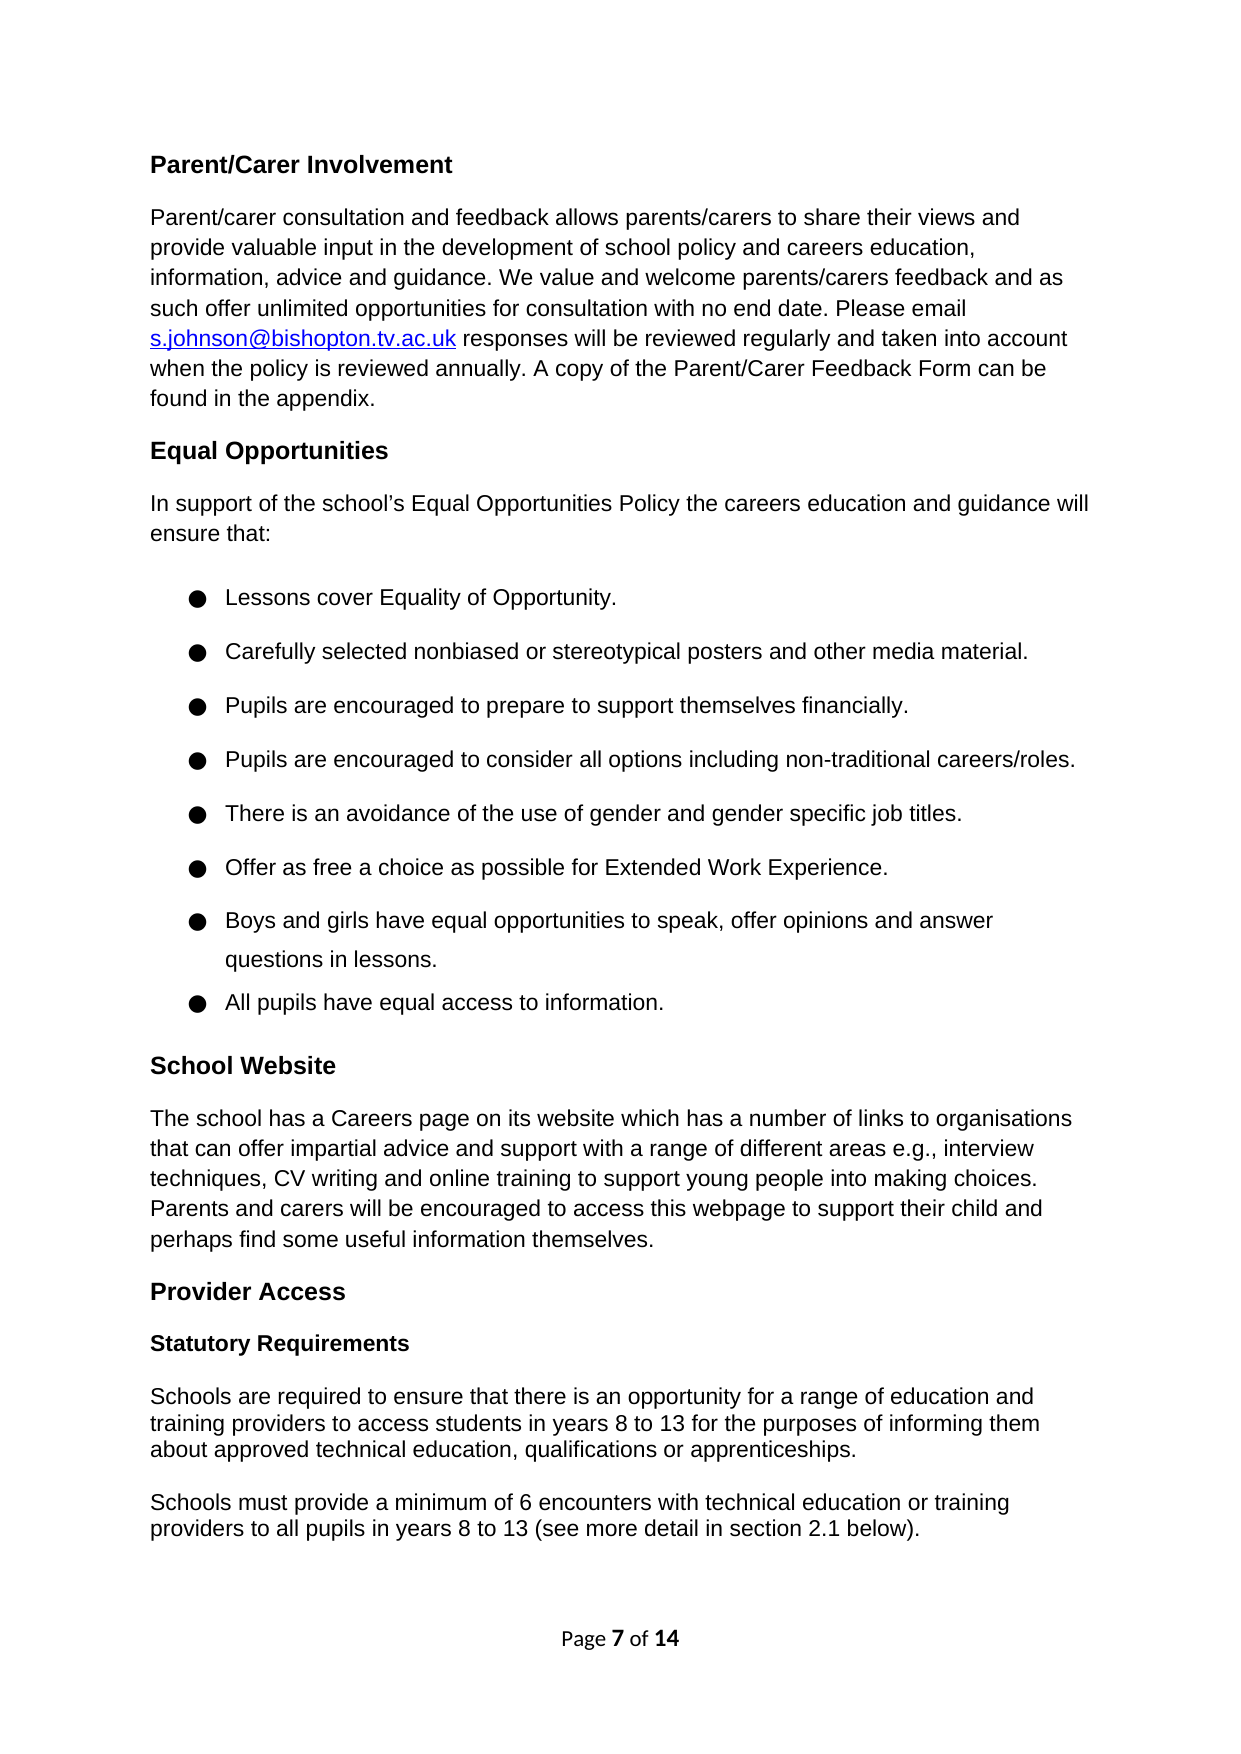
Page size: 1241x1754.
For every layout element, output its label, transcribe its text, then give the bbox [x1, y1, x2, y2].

list There is an avoidance of the use of gender and gender specific job titles. [187, 787, 1090, 834]
list Pupils are encouraged to prepare to support themselves financially. [187, 679, 1090, 726]
text The school has a Careers page on its website which has a number of links to organisations that can offer impartial advice and support with a range of different areas e.g., interview techniques, CV writing and online training to support young people into making choices. Parents and carers will be encouraged to access this webpage to support their child and perhaps find some useful information themselves. [150, 1105, 1090, 1252]
text Parent/carer consultation and feedback allows parents/carers to share their views and provide valuable input in the development of school policy and careers education, information, advice and guidance. We value and welcome parents/carers feedback and as such offer unlimited opportunities for consultation with no end date. Please email s.johnson@bishopton.tv.ac.uk responses will be reviewed regularly and taken into account when the policy is reviewed annually. A copy of the Parent/Carer Feedback Form can be found in the appendix. [150, 204, 1090, 411]
text Equal Opportunities [150, 436, 1090, 465]
text Statutory Requirements [150, 1330, 1090, 1357]
text Schools must provide a minimum of 6 encounters with technical education or training providers to all pupils in years 8 to 13 (see more detail in section 2.1 below). [150, 1462, 1090, 1541]
text In support of the school’s Equal Opportunities Policy the careers education and guidance will ensure that: [150, 490, 1090, 547]
list All pupils have equal access to information. [187, 976, 1090, 1023]
list Boys and girls have equal opportunities to speak, offer opinions and answer questions in lessons. [187, 895, 1090, 972]
list Pupils are encouraged to consider all options including non-traditional careers/roles. [187, 733, 1090, 780]
text Parent/Carer Involvement [150, 150, 1090, 179]
list Offer as free a choice as possible for Extended Work Experience. [187, 841, 1090, 888]
text Provider Access [150, 1277, 1090, 1305]
text School Website [150, 1051, 1090, 1079]
text Schools are required to ensure that there is an opportunity for a range of education and training providers to access students in years 8 to 13 for the purposes of informing them about approved technical education, qualifications or apprenticeships. [150, 1383, 1090, 1462]
list Carefully selected nonbiased or stereotypical posters and other media material. [187, 625, 1090, 672]
list Lessons cover Equality of Opportunity. [187, 571, 1090, 618]
